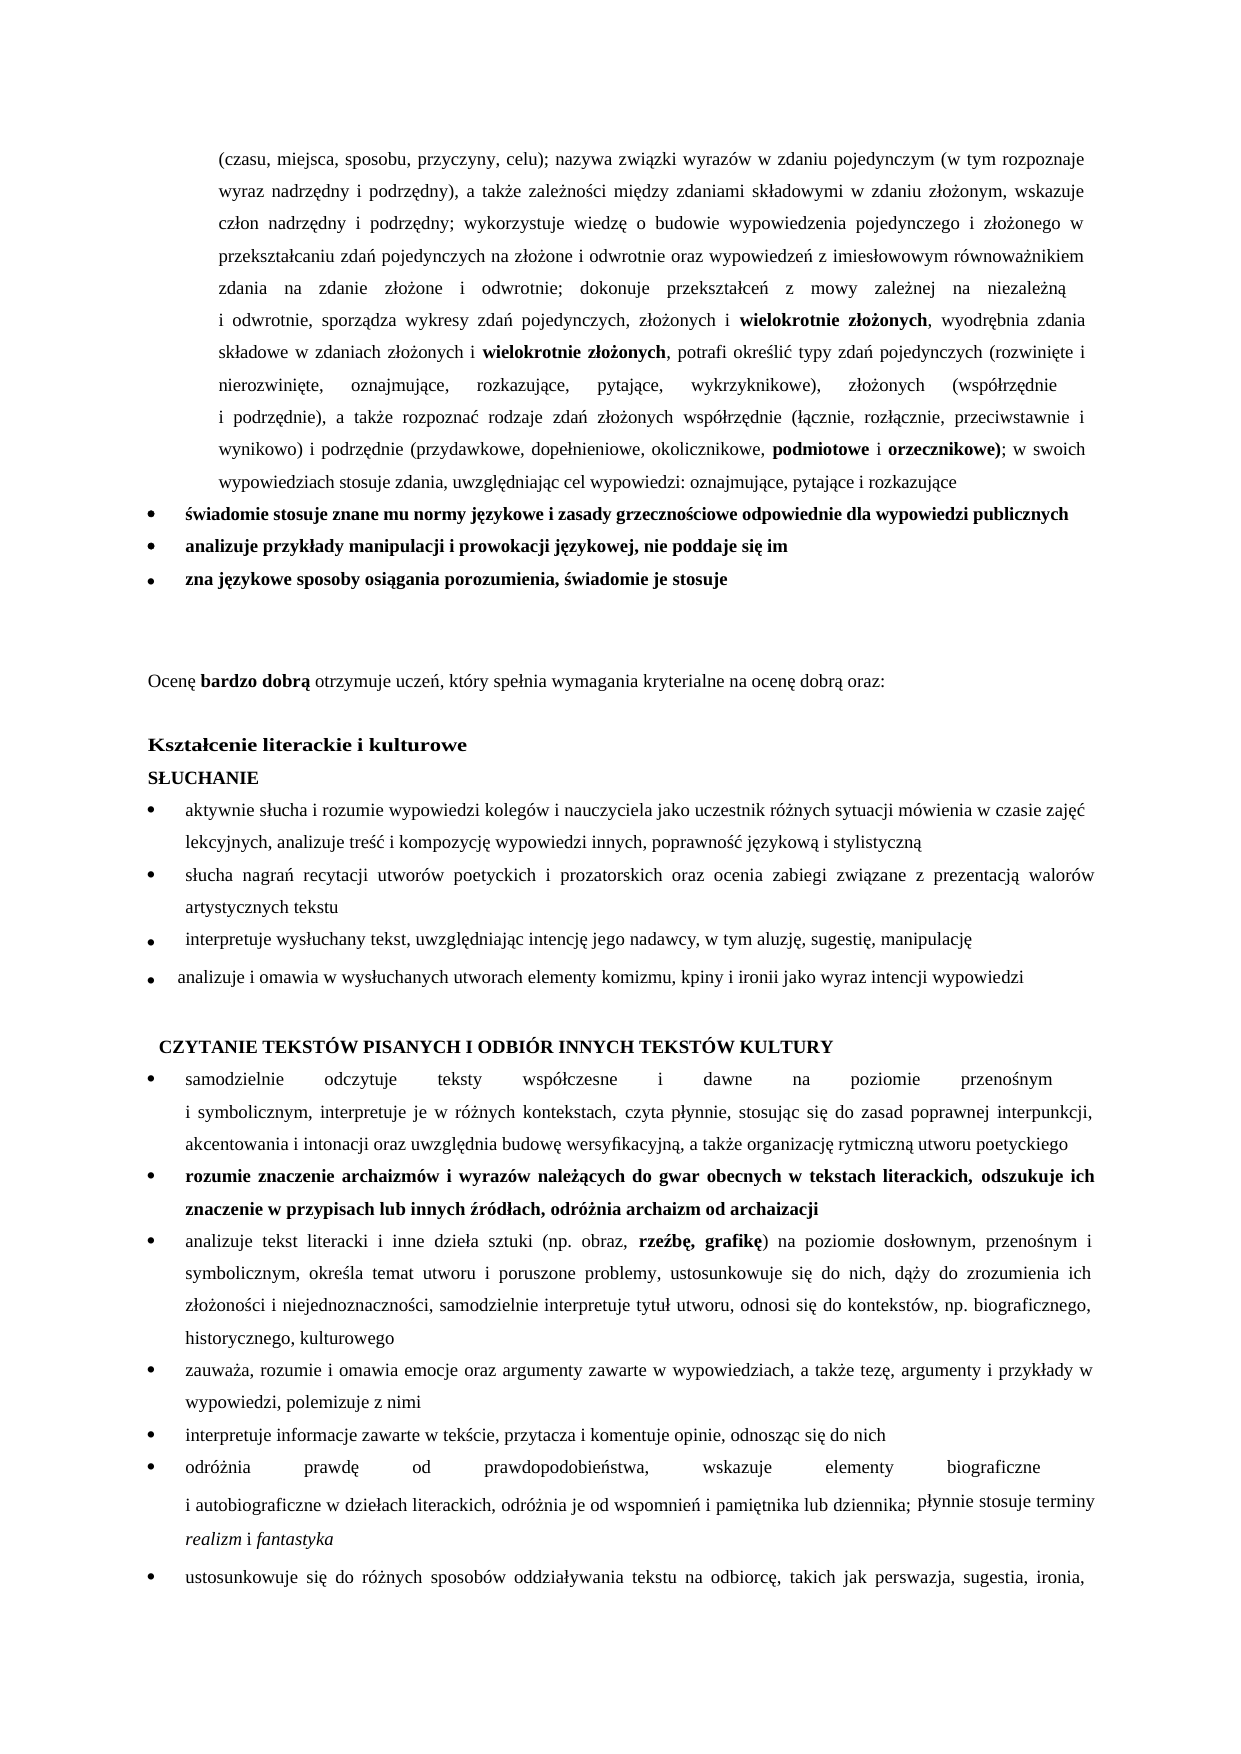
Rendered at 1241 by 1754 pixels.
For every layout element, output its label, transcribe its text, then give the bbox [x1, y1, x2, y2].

list interpretuje informacje zawarte w tekście, przytacza i komentuje opinie, odnosząc się do nich [148, 1423, 1086, 1445]
text SŁUCHANIE [148, 767, 1095, 788]
list samodzielnie odczytuje teksty współczesne i dawne na poziomie przenośnym i symbolicznym, interpretuje je w różnych kontekstach, czyta płynnie, stosując się do zasad poprawnej interpunkcji, akcentowania i intonacji oraz uwzględnia budowę wersyﬁkacyjną, a także organizację rytmiczną utworu poetyckiego [148, 1068, 1093, 1154]
list analizuje tekst literacki i inne dzieła sztuki (np. obraz, rzeźbę, grafikę) na poziomie dosłownym, przenośnym i symbolicznym, określa temat utworu i poruszone problemy, ustosunkowuje się do nich, dąży do zrozumienia ich złożoności i niejednoznaczności, samodzielnie interpretuje tytuł utworu, odnosi się do kontekstów, np. biograficznego, historycznego, kulturowego [148, 1230, 1093, 1348]
text Ocenę bardzo dobrą otrzymuje uczeń, który spełnia wymagania kryterialne na ocenę dobrą oraz: [148, 670, 1086, 691]
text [199, 148, 1086, 492]
list słucha nagrań recytacji utworów poetyckich i prozatorskich oraz ocenia zabiegi związane z prezentacją walorów artystycznych tekstu [148, 863, 1095, 917]
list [148, 1566, 1085, 1587]
list odróżnia prawdę od prawdopodobieństwa, wskazuje elementy biograficzne i autobiograficzne w dziełach literackich, odróżnia je od wspomnień i pamiętnika lub dziennika; płynnie stosuje terminy realizm i fantastyka [148, 1456, 1095, 1553]
list świadomie stosuje znane mu normy językowe i zasady grzecznościowe odpowiednie dla wypowiedzi publicznych [148, 503, 1116, 524]
list analizuje i omawia w wysłuchanych utworach elementy komizmu, kpiny i ironii jako wyraz intencji wypowiedzi [148, 966, 1093, 991]
text Kształcenie literackie i kulturowe [148, 734, 1086, 756]
list interpretuje wysłuchany tekst, uwzględniając intencję jego nadawcy, w tym aluzję, sugestię, manipulację [148, 928, 1095, 953]
list zna językowe sposoby osiągania porozumienia, świadomie je stosuje [148, 567, 1093, 593]
list analizuje przykłady manipulacji i prowokacji językowej, nie poddaje się im [148, 535, 1116, 557]
list aktywnie słucha i rozumie wypowiedzi kolegów i nauczyciela jako uczestnik różnych sytuacji mówienia w czasie zajęć lekcyjnych, analizuje treść i kompozycję wypowiedzi innych, poprawność językową i stylistyczną [148, 799, 1085, 853]
list zauważa, rozumie i omawia emocje oraz argumenty zawarte w wypowiedziach, a także tezę, argumenty i przykłady w wypowiedzi, polemizuje z nimi [148, 1359, 1095, 1413]
list rozumie znaczenie archaizmów i wyrazów należących do gwar obecnych w tekstach literackich, odszukuje ich znaczenie w przypisach lub innych źródłach, odróżnia archaizm od archaizacji [148, 1165, 1095, 1219]
text CZYTANIE TEKSTÓW PISANYCH I ODBIÓR INNYCH TEKSTÓW KULTURY [159, 1036, 1095, 1058]
